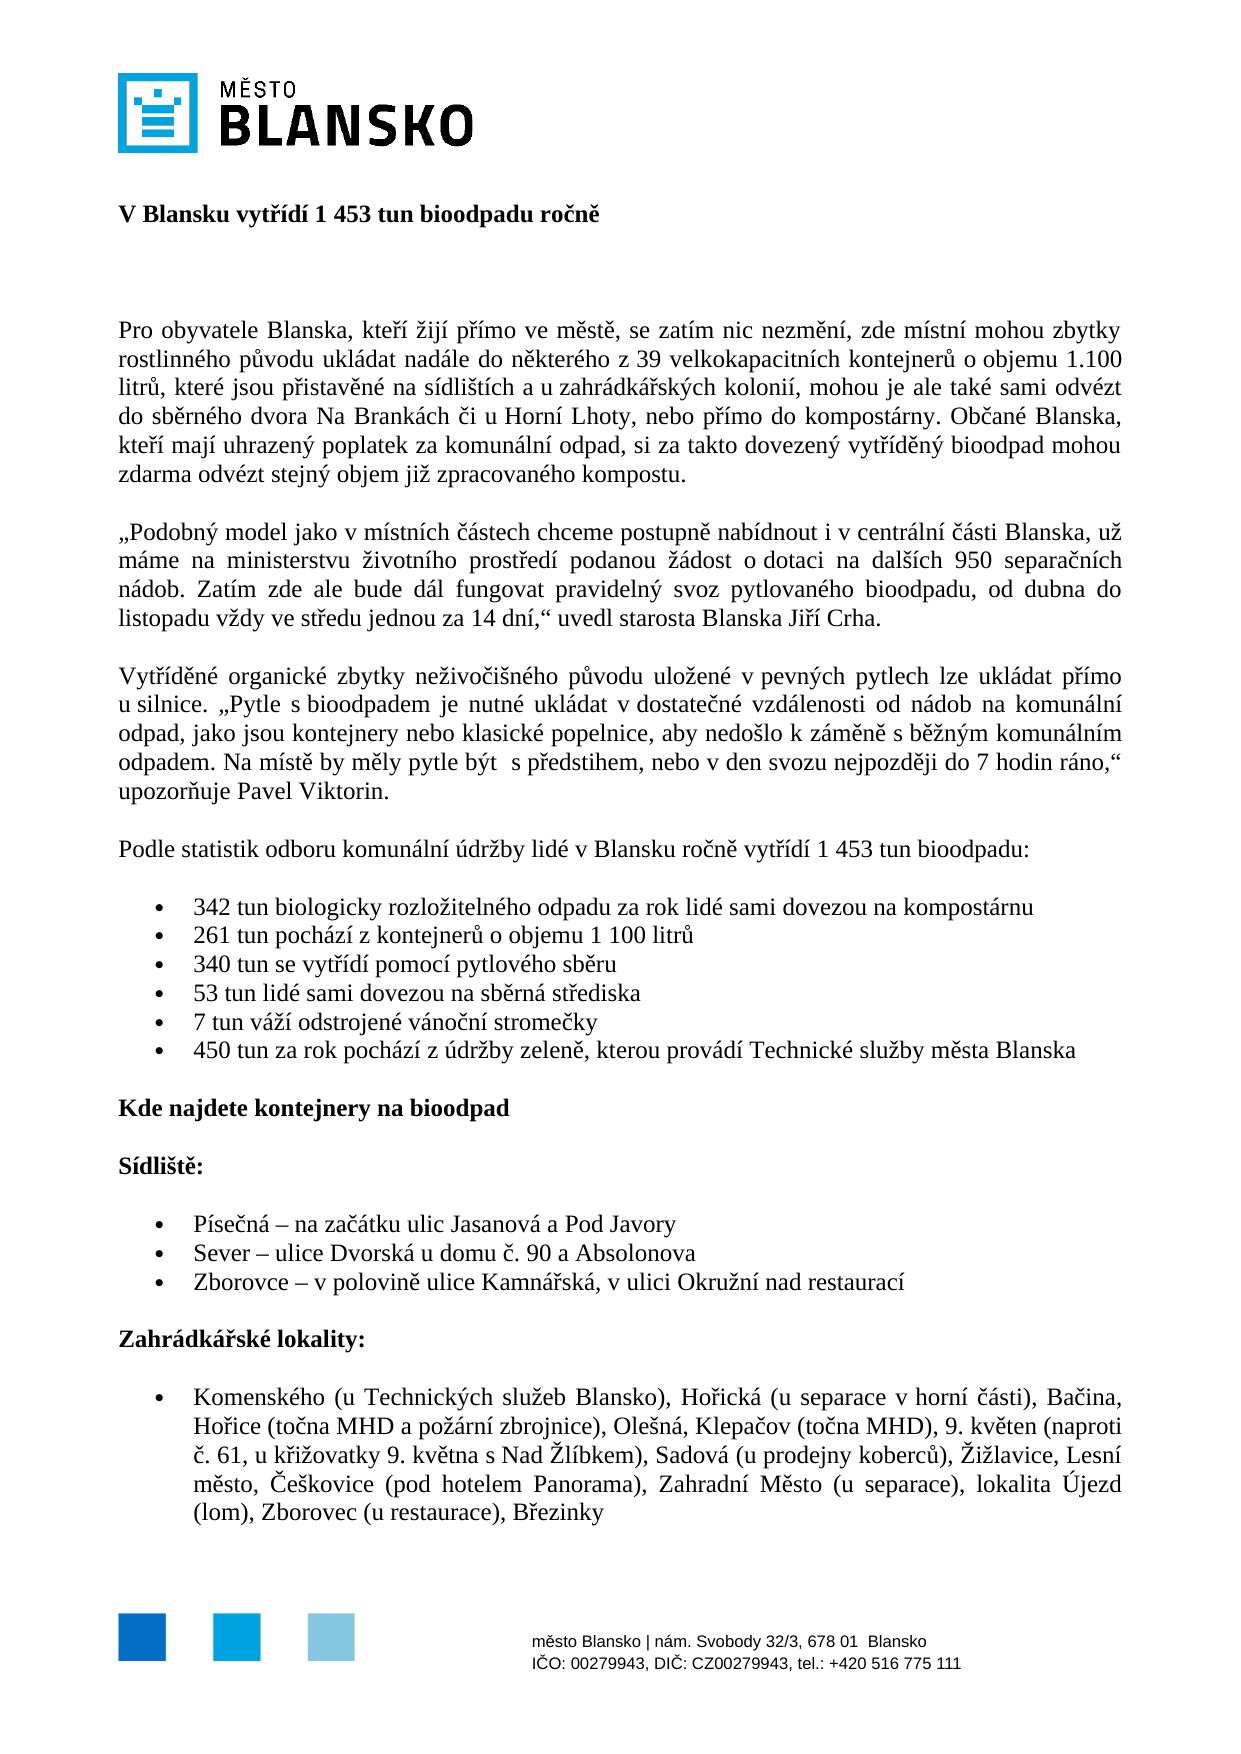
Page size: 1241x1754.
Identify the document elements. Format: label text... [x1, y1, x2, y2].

text Podle statistik odboru komunální údržby lidé v Blansku ročně vytřídí 1 453 tun bioodpadu: [118, 834, 1122, 862]
text „Podobný model jako v místních částech chceme postupně nabídnout i v centrální části Blanska, už máme na ministerstvu životního prostředí podanou žádost o dotaci na dalších 950 separačních nádob. Zatím zde ale bude dál fungovat pravidelný svoz pytlovaného bioodpadu, od dubna do listopadu vždy ve středu jednou za 14 dní,“ uvedl starosta Blanska Jiří Crha. [118, 517, 1122, 632]
picture [118, 1613, 213, 1661]
text Zahrádkářské lokality: [118, 1324, 1122, 1353]
picture [261, 1613, 355, 1661]
picture [198, 73, 473, 153]
list Písečná – na začátku ulic Jasanová a Pod Javory [156, 1209, 1122, 1238]
text Vytříděné organické zbytky neživočišného původu uložené v pevných pytlech lze ukládat přímo u silnice. „Pytle s bioodpadem je nutné ukládat v dostatečné vzdálenosti od nádob na komunální odpad, jako jsou kontejnery nebo klasické popelnice, aby nedošlo k záměně s běžným komunálním odpadem. Na místě by měly pytle být s předstihem, nebo v den svozu nejpozději do 7 hodin ráno,“ upozorňuje Pavel Viktorin. [118, 661, 1122, 804]
text Kde najdete kontejnery na bioodpad [118, 1093, 1122, 1122]
text Sídliště: [118, 1151, 1122, 1180]
list 450 tun za rok pochází z údržby zeleně, kterou provádí Technické služby města Blanska [156, 1035, 1122, 1064]
list Sever – ulice Dvorská u domu č. 90 a Absolonova [156, 1238, 1122, 1267]
list 342 tun biologicky rozložitelného odpadu za rok lidé sami dovezou na kompostárnu [156, 892, 1122, 920]
text V Blansku vytřídí 1 453 tun bioodpadu ročně [118, 199, 1122, 228]
list 53 tun lidé sami dovezou na sběrná střediska [156, 978, 1122, 1007]
list Zborovce – v polovině ulice Kamnářská, v ulici Okružní nad restaurací [156, 1267, 1122, 1295]
list Komenského (u Technických služeb Blansko), Hořická (u separace v horní části), Bačina, Hořice (točna MHD a požární zbrojnice), Olešná, Klepačov (točna MHD), 9. květen (naproti č. 61, u křižovatky 9. května s Nad Žlíbkem), Sadová (u prodejny koberců), Žižlavice, Lesní město, Češkovice (pod hotelem Panorama), Zahradní Město (u separace), lokalita Újezd (lom), Zborovec (u restaurace), Březinky [156, 1382, 1122, 1526]
text Pro obyvatele Blanska, kteří žijí přímo ve městě, se zatím nic nezmění, zde místní mohou zbytky rostlinného původu ukládat nadále do některého z 39 velkokapacitních kontejnerů o objemu 1.100 litrů, které jsou přistavěné na sídlištích a u zahrádkářských kolonií, mohou je ale také sami odvézt do sběrného dvora Na Brankách či u Horní Lhoty, nebo přímo do kompostárny. Občané Blanska, kteří mají uhrazený poplatek za komunální odpad, si za takto dovezený vytříděný bioodpad mohou zdarma odvézt stejný objem již zpracovaného kompostu. [118, 315, 1122, 487]
list 340 tun se vytřídí pomocí pytlového sběru [156, 949, 1122, 978]
picture [127, 82, 189, 145]
list 7 tun váží odstrojené vánoční stromečky [156, 1007, 1122, 1035]
list 261 tun pochází z kontejnerů o objemu 1 100 litrů [156, 920, 1122, 949]
